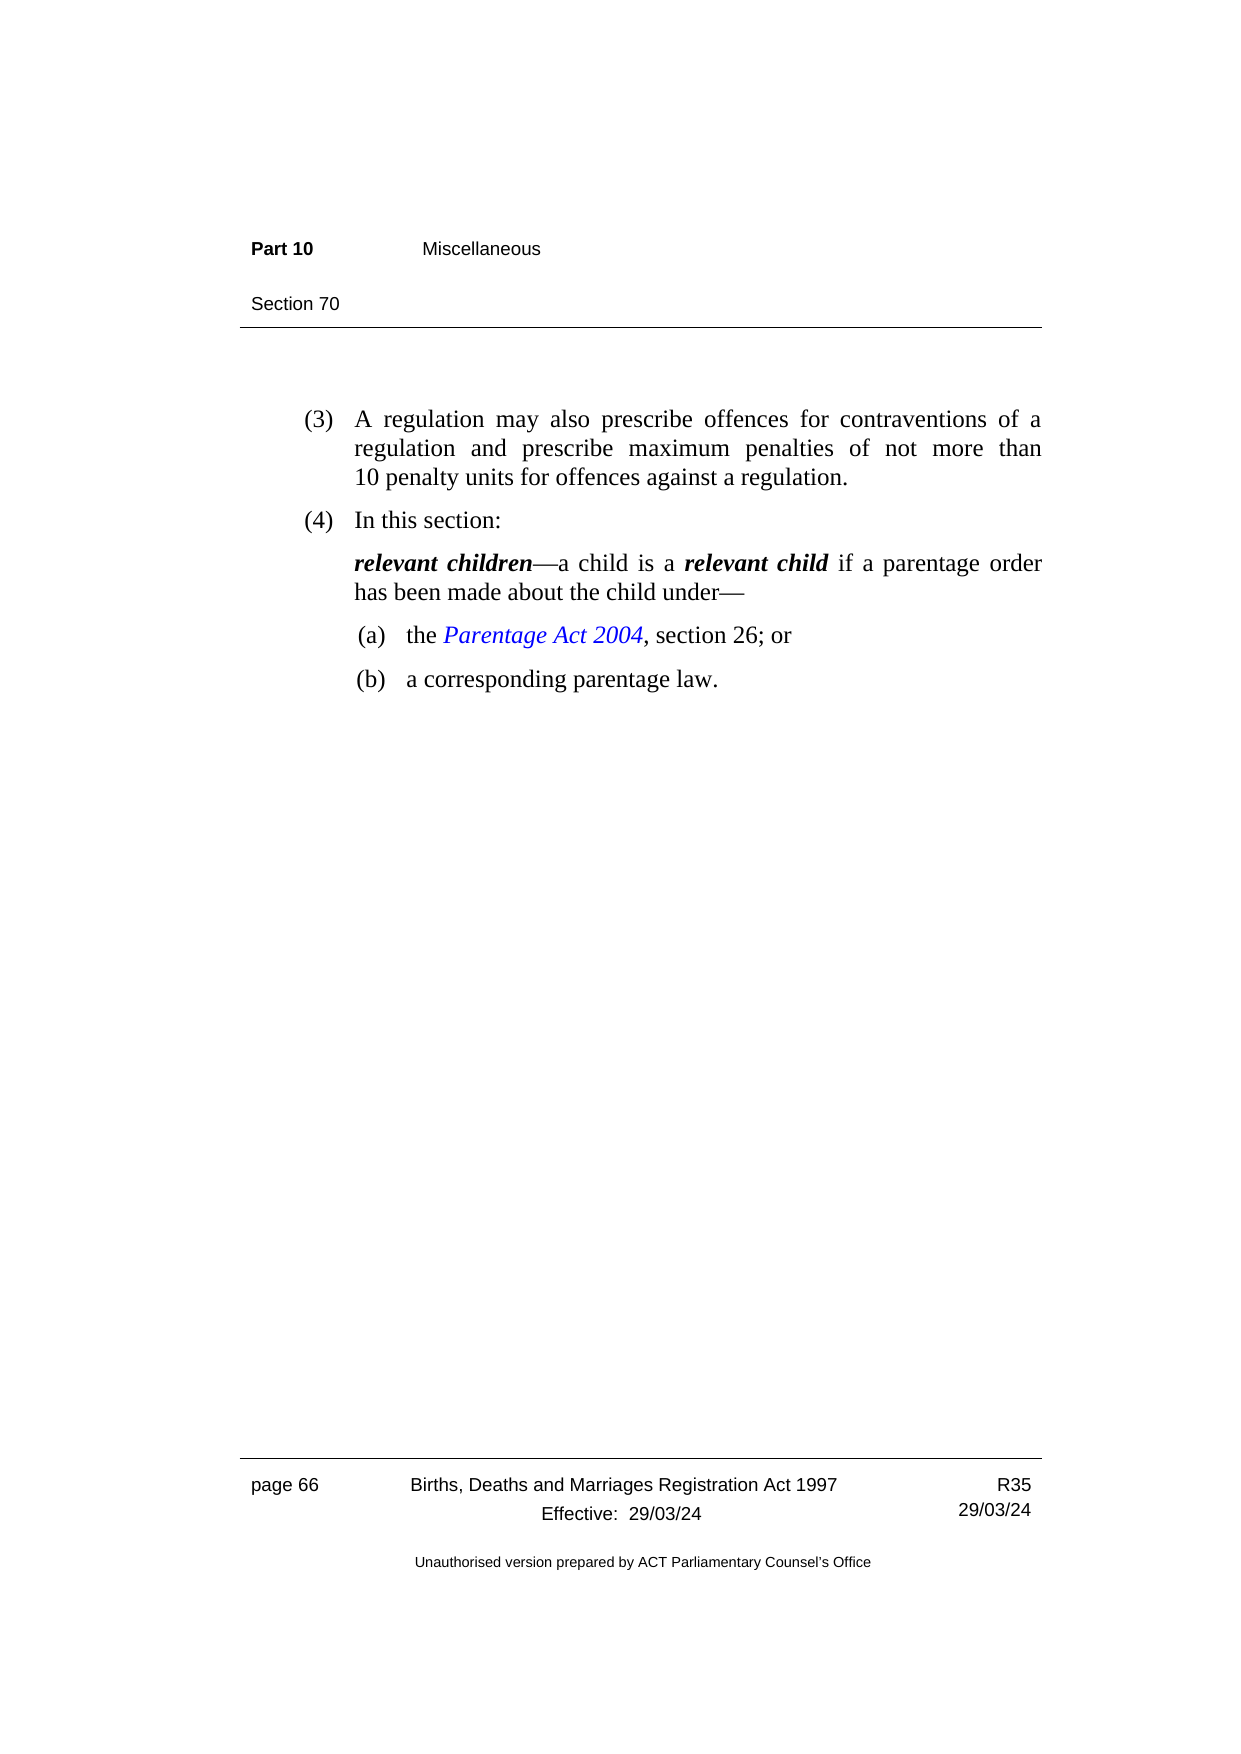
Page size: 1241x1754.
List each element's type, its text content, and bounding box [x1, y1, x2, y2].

text relevant children—a child is a relevant child if a parentage order has been made about the child under— [354, 548, 1042, 606]
text (b) a corresponding parentage law. [239, 664, 1042, 692]
text (a) the Parentage Act 2004, section 26; or [239, 620, 1042, 649]
text (4) In this section: [239, 505, 1042, 534]
text (3) A regulation may also prescribe offences for contraventions of a regulation and prescribe maximum penalties of not more than 10 penalty units for offences against a regulation. [239, 404, 1042, 490]
